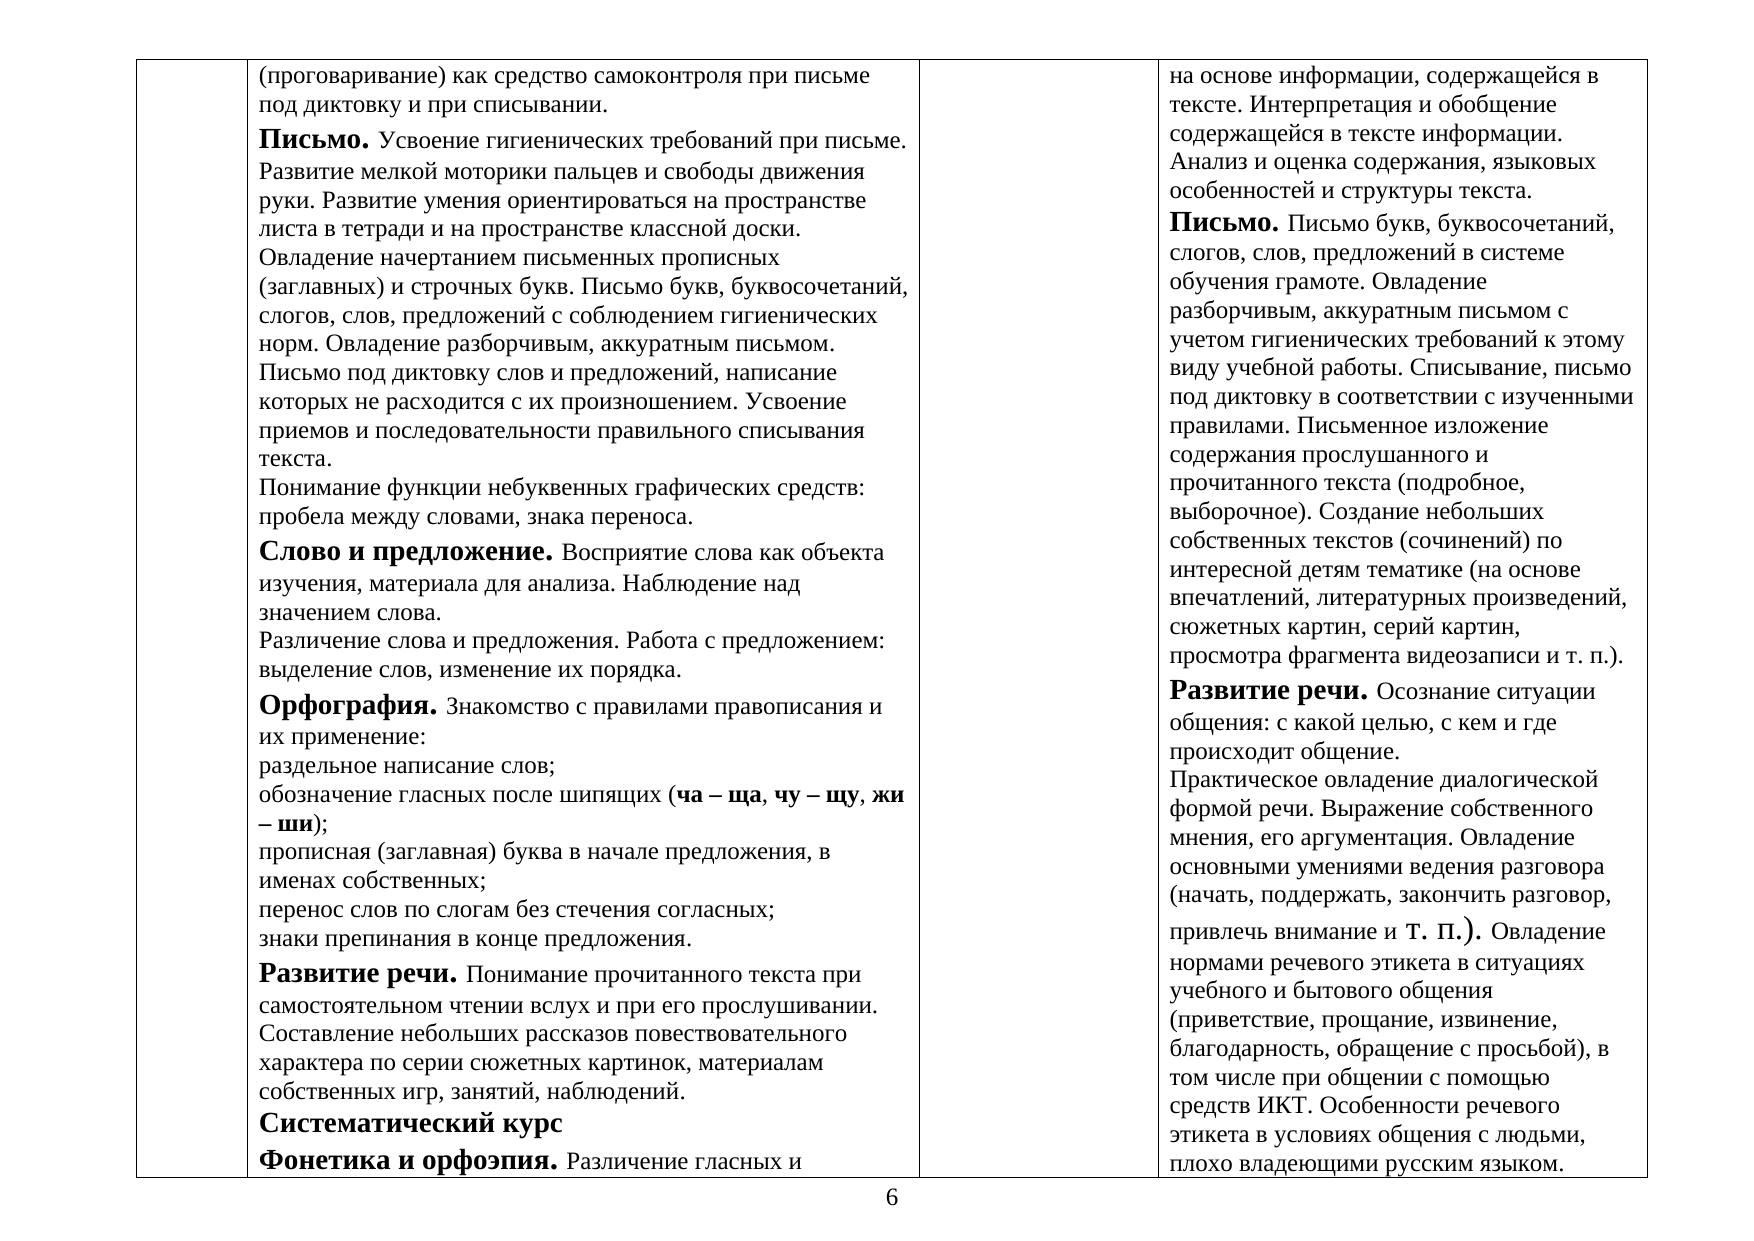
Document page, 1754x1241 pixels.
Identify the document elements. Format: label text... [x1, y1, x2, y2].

table_cell 1 [137, 60, 247, 1177]
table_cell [1159, 60, 1647, 1177]
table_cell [248, 60, 919, 1177]
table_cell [920, 60, 1158, 1177]
